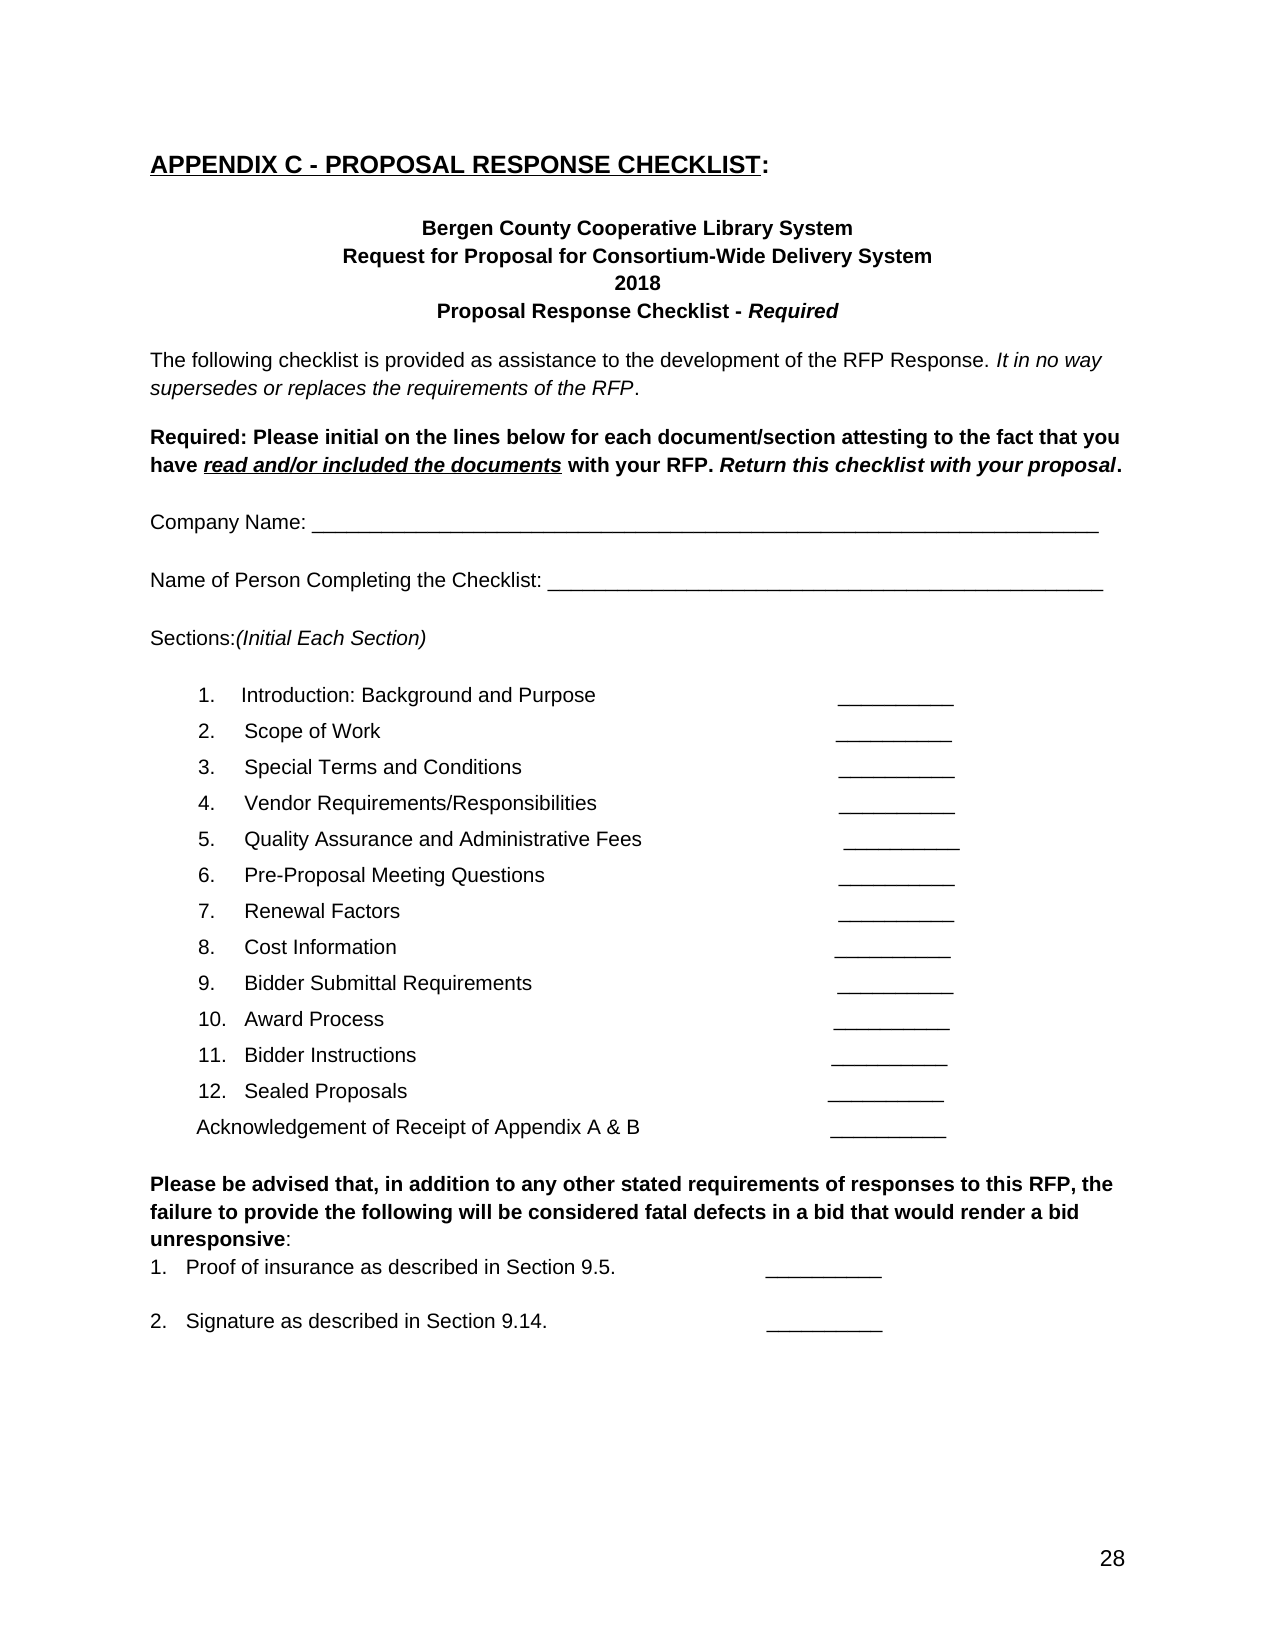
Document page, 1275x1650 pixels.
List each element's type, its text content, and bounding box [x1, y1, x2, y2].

text The following checklist is provided as assistance to the development of the RFP Response. It in no way supersedes or replaces the requirements of the RFP. [150, 348, 1125, 399]
text 2018 [150, 271, 1125, 295]
text Request for Proposal for Consortium-Wide Delivery System [150, 243, 1125, 267]
text Bergen County Cooperative Library System [150, 216, 1125, 240]
text Please be advised that, in addition to any other stated requirements of responses to this RFP, the failure to provide the following will be considered fatal defects in a bid that would render a bid unresponsive: [150, 1172, 1125, 1251]
text 2. Signature as described in Section 9.14. __________ [150, 1309, 1125, 1333]
text 1. Proof of insurance as described in Section 9.5. __________ [150, 1255, 1125, 1279]
text 4. Vendor Requirements/Responsibilities __________ [198, 791, 1125, 815]
text 8. Cost Information __________ [198, 935, 1125, 959]
text Proposal Response Checklist - Required [150, 298, 1125, 322]
text 10. Award Process __________ [198, 1007, 1125, 1031]
text Company Name: ____________________________________________________________________ [150, 510, 1125, 534]
text 12. Sealed Proposals __________ [198, 1079, 1125, 1103]
text 3. Special Terms and Conditions __________ [198, 755, 1125, 779]
text 9. Bidder Submittal Requirements __________ [198, 971, 1125, 995]
text 1. Introduction: Background and Purpose __________ [198, 683, 1125, 707]
text 5. Quality Assurance and Administrative Fees __________ [198, 827, 1125, 851]
text 7. Renewal Factors __________ [198, 899, 1125, 923]
text 11. Bidder Instructions __________ [198, 1043, 1125, 1067]
text Acknowledgement of Receipt of Appendix A & B __________ [150, 1114, 1125, 1138]
text 2. Scope of Work __________ [198, 719, 1125, 743]
text 6. Pre-Proposal Meeting Questions __________ [198, 863, 1125, 887]
text APPENDIX C - PROPOSAL RESPONSE CHECKLIST: [150, 150, 1125, 179]
text Name of Person Completing the Checklist: ________________________________________________ [150, 568, 1125, 592]
text Sections:(Initial Each Section) [150, 626, 1125, 649]
text Required: Please initial on the lines below for each document/section attesting to the fact that you have read and/or included the documents with your RFP. Return this checklist with your proposal. [150, 425, 1125, 476]
